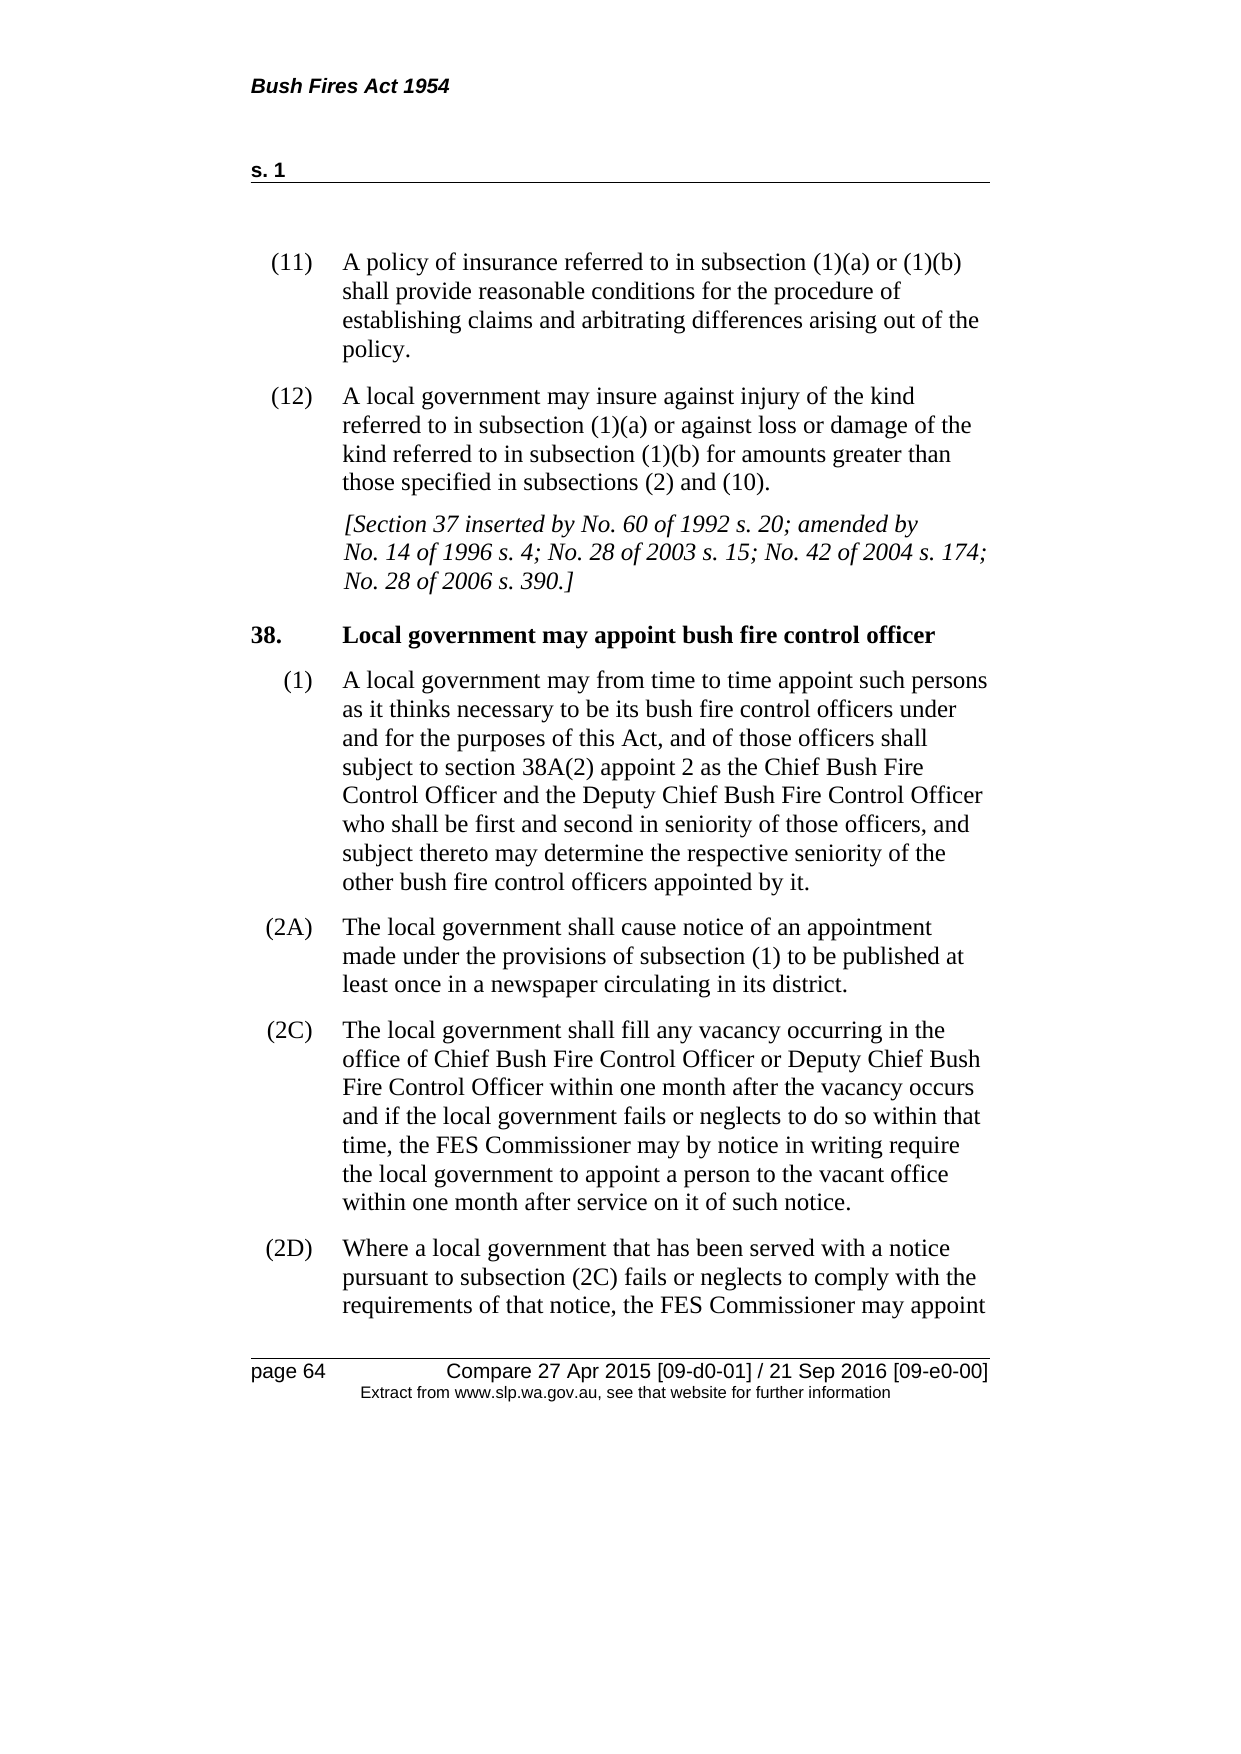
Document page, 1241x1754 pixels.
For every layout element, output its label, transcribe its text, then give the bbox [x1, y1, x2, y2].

subtitle 38. Local government may appoint bush fire control officer [251, 620, 990, 649]
text (12) A local government may insure against injury of the kind referred to in subsection (1)(a) or against loss or damage of the kind referred to in subsection (1)(b) for amounts greater than those specified in subsections (2) and (10). [251, 381, 990, 496]
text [251, 1233, 990, 1319]
text (2C) The local government shall fill any vacancy occurring in the office of Chief Bush Fire Control Officer or Deputy Chief Bush Fire Control Officer within one month after the vacancy occurs and if the local government fails or neglects to do so within that time, the FES Commissioner may by notice in writing require the local government to appoint a person to the vacant office within one month after service on it of such notice. [251, 1015, 990, 1216]
text (11) A policy of insurance referred to in subsection (1)(a) or (1)(b) shall provide reasonable conditions for the procedure of establishing claims and arbitrating differences arising out of the policy. [251, 247, 990, 362]
text (2A) The local government shall cause notice of an appointment made under the provisions of subsection (1) to be published at least once in a newspaper circulating in its district. [251, 912, 990, 998]
text [Section 37 inserted by No. 60 of 1992 s. 20; amended by No. 14 of 1996 s. 4; No. 28 of 2003 s. 15; No. 42 of 2004 s. 174; No. 28 of 2006 s. 390.] [251, 509, 990, 595]
text (1) A local government may from time to time appoint such persons as it thinks necessary to be its bush fire control officers under and for the purposes of this Act, and of those officers shall subject to section 38A(2) appoint 2 as the Chief Bush Fire Control Officer and the Deputy Chief Bush Fire Control Officer who shall be first and second in seniority of those officers, and subject thereto may determine the respective seniority of the other bush fire control officers appointed by it. [251, 665, 990, 895]
